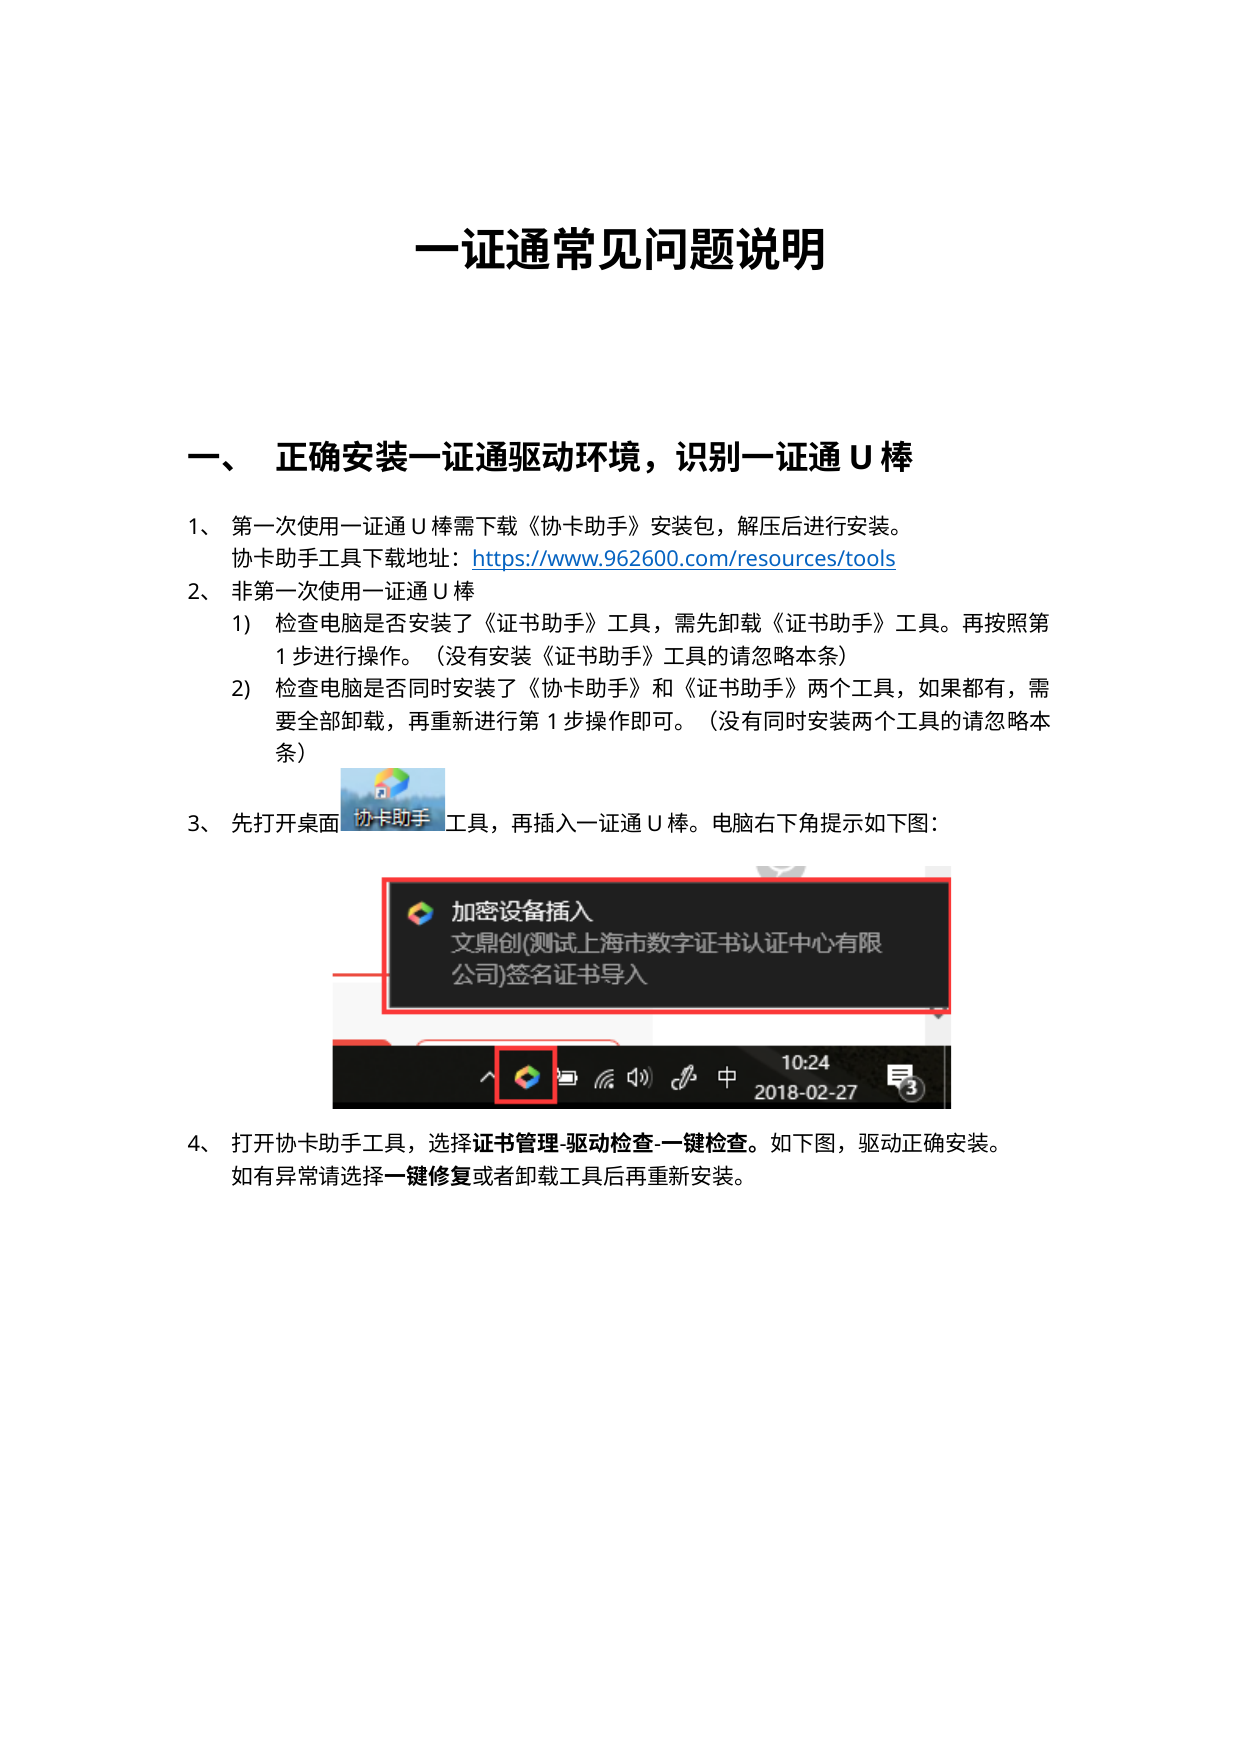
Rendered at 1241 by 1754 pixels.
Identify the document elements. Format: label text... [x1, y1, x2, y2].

picture [332, 866, 952, 1109]
list 检查电脑是否安装了《证书助手》工具，需先卸载《证书助手》工具。再按照第1步进行操作。（没有安装《证书助手》工具的请忽略本条） [231, 606, 1053, 671]
subtitle 一证通常见问题说明 [187, 197, 1053, 295]
list 协卡助手工具下载地址：https://www.962600.com/resources/tools [231, 541, 1053, 573]
list 先打开桌面工具，再插入一证通U棒。电脑右下角提示如下图： [187, 768, 1053, 866]
list 如有异常请选择一键修复或者卸载工具后再重新安装。 [231, 1158, 1053, 1191]
list 第一次使用一证通U棒需下载《协卡助手》安装包，解压后进行安装。 [187, 508, 1053, 541]
list 非第一次使用一证通U棒 [187, 573, 1053, 606]
list 检查电脑是否同时安装了《协卡助手》和《证书助手》两个工具，如果都有，需要全部卸载，再重新进行第1步操作即可。（没有同时安装两个工具的请忽略本条） [231, 671, 1053, 768]
subtitle 正确安装一证通驱动环境，识别一证通U棒 [187, 423, 1053, 488]
picture [340, 768, 446, 831]
list 打开协卡助手工具，选择证书管理-驱动检查-一键检查。如下图，驱动正确安装。 [187, 1126, 1053, 1158]
